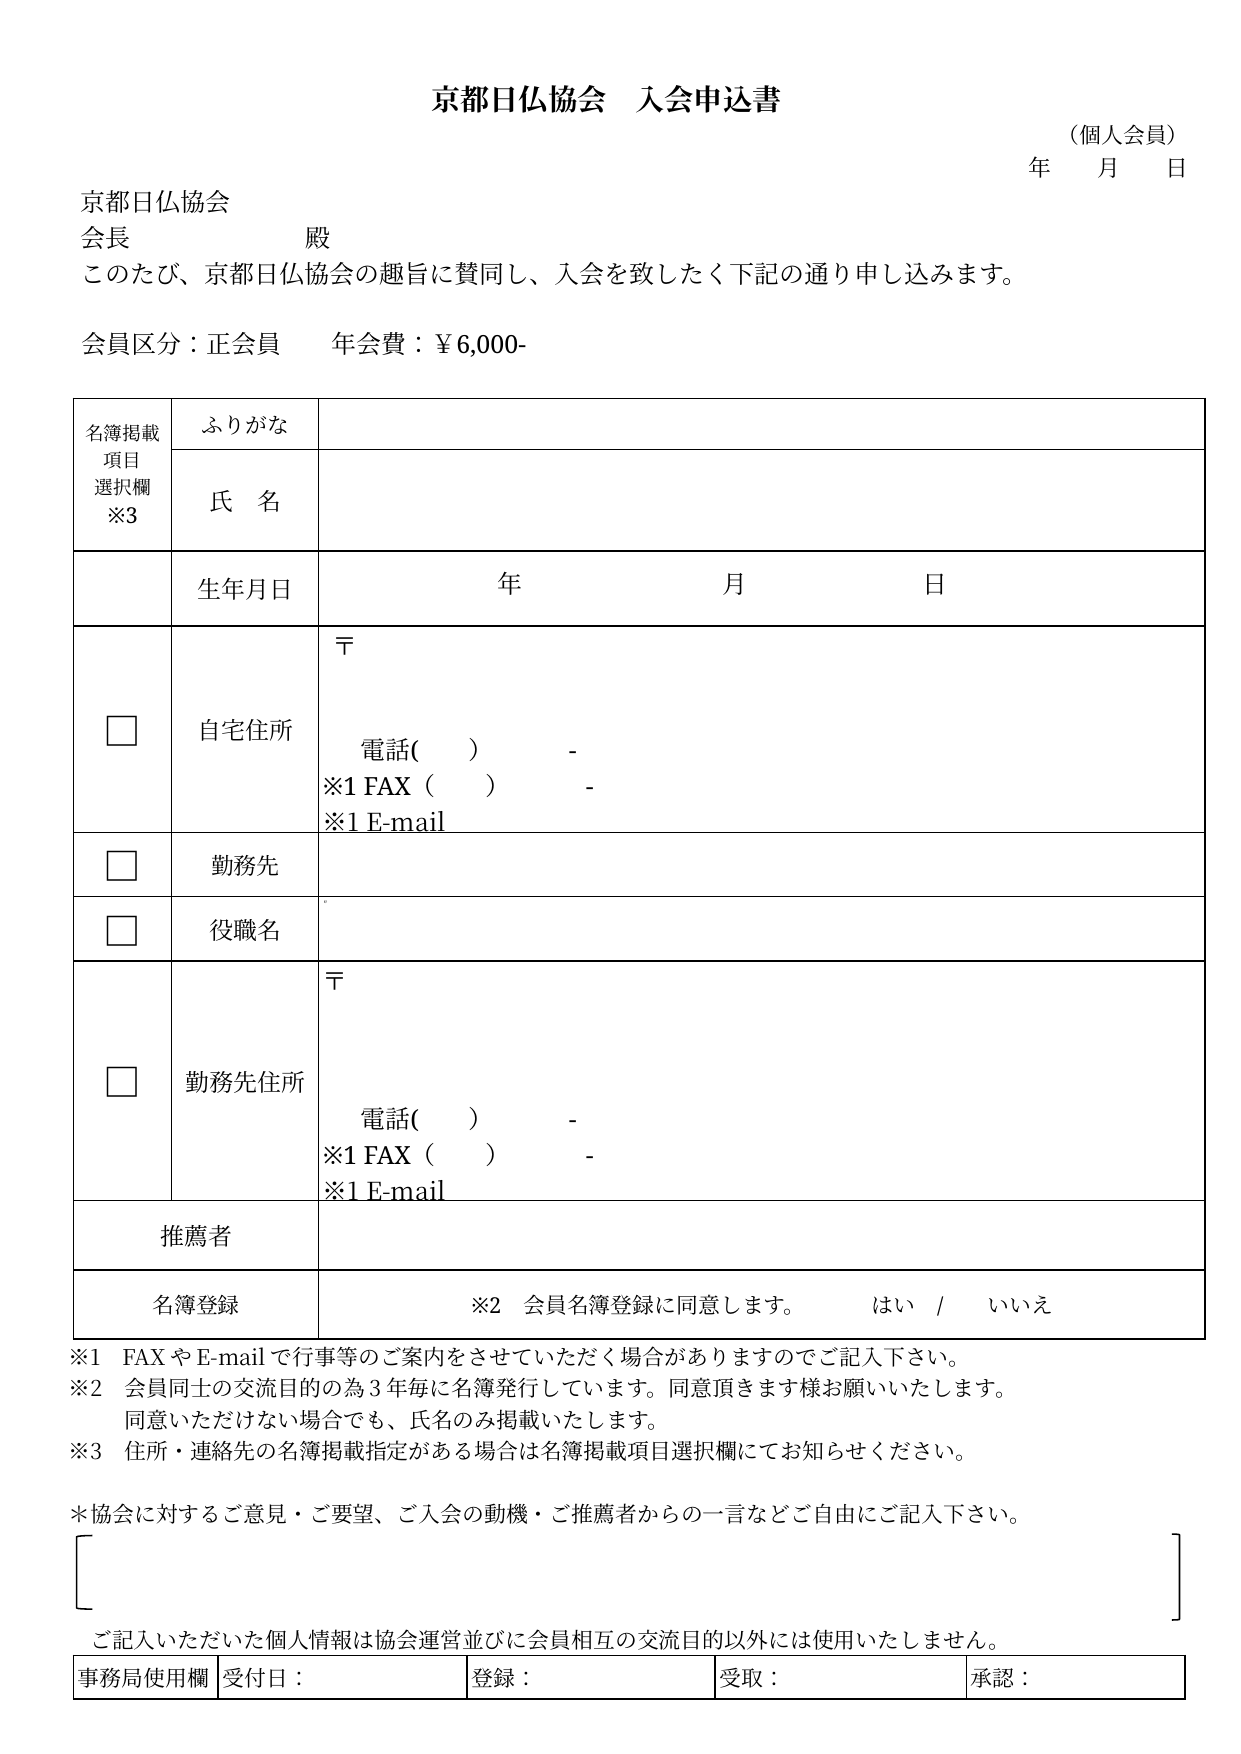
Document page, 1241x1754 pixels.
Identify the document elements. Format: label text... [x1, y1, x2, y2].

text 京都日仏協会 入会申込書 [80, 77, 1132, 118]
table_header 事務局使用欄 [74, 1656, 217, 1698]
table_cell [74, 552, 171, 625]
text ＊協会に対するご意見・ご要望、ご入会の動機・ご推薦者からの一言などご自由にご記入下さい。 [68, 1497, 1188, 1529]
table_cell □ [74, 833, 171, 896]
table_cell 生年月日 [172, 552, 318, 625]
text ご記入いただいた個人情報は協会運営並びに会員相互の交流目的以外には使用いたしません。 [90, 1623, 1188, 1654]
table_cell [319, 1201, 1204, 1269]
table_cell [319, 833, 1204, 896]
table_cell 名簿登録 [74, 1271, 318, 1338]
table_header 名簿掲載 項目 選択欄 ※3 [74, 399, 171, 550]
table_cell 推薦者 [74, 1201, 318, 1269]
table_cell □ [74, 897, 171, 960]
table_cell ※2 会員名簿登録に同意します。 はい / いいえ [319, 1271, 1204, 1338]
table_cell [319, 450, 1204, 550]
table_header ふりがな [172, 399, 318, 448]
text 会長 殿 [80, 219, 1188, 255]
table_header 受取： [716, 1656, 966, 1698]
table_cell 自宅住所 [172, 627, 318, 832]
table_cell ｅ [319, 897, 1204, 960]
table_cell 氏 名 [172, 450, 318, 550]
text ※2 会員同士の交流目的の為3年毎に名簿発行しています。同意頂きます様お願いいたします。 [68, 1371, 1188, 1403]
table_cell 役職名 [172, 897, 318, 960]
text このたび、京都日仏協会の趣旨に賛同し、入会を致したく下記の通り申し込みます。 [80, 255, 1188, 291]
text 会員区分：正会員 年会費：￥6,000- [81, 325, 1188, 361]
text ※3 住所・連絡先の名簿掲載指定がある場合は名簿掲載項目選択欄にてお知らせください。 [68, 1434, 1188, 1466]
table_cell □ [74, 962, 171, 1199]
table_cell 勤務先 [172, 833, 318, 896]
table_header 受付日： [219, 1656, 466, 1698]
table_header 登録： [468, 1656, 714, 1698]
text 年 月 日 [80, 150, 1188, 183]
table_header [319, 399, 1204, 448]
text 同意いただけない場合でも、氏名のみ掲載いたします。 [68, 1403, 1188, 1434]
table_cell □ [74, 627, 171, 832]
text （個人会員） [80, 118, 1188, 150]
table_cell 勤務先住所 [172, 962, 318, 1199]
table_header 承認： [967, 1656, 1184, 1698]
text 京都日仏協会 [80, 183, 1188, 219]
text ※1 FAXやE-mailで行事等のご案内をさせていただく場合がありますのでご記入下さい。 [68, 1340, 1188, 1371]
